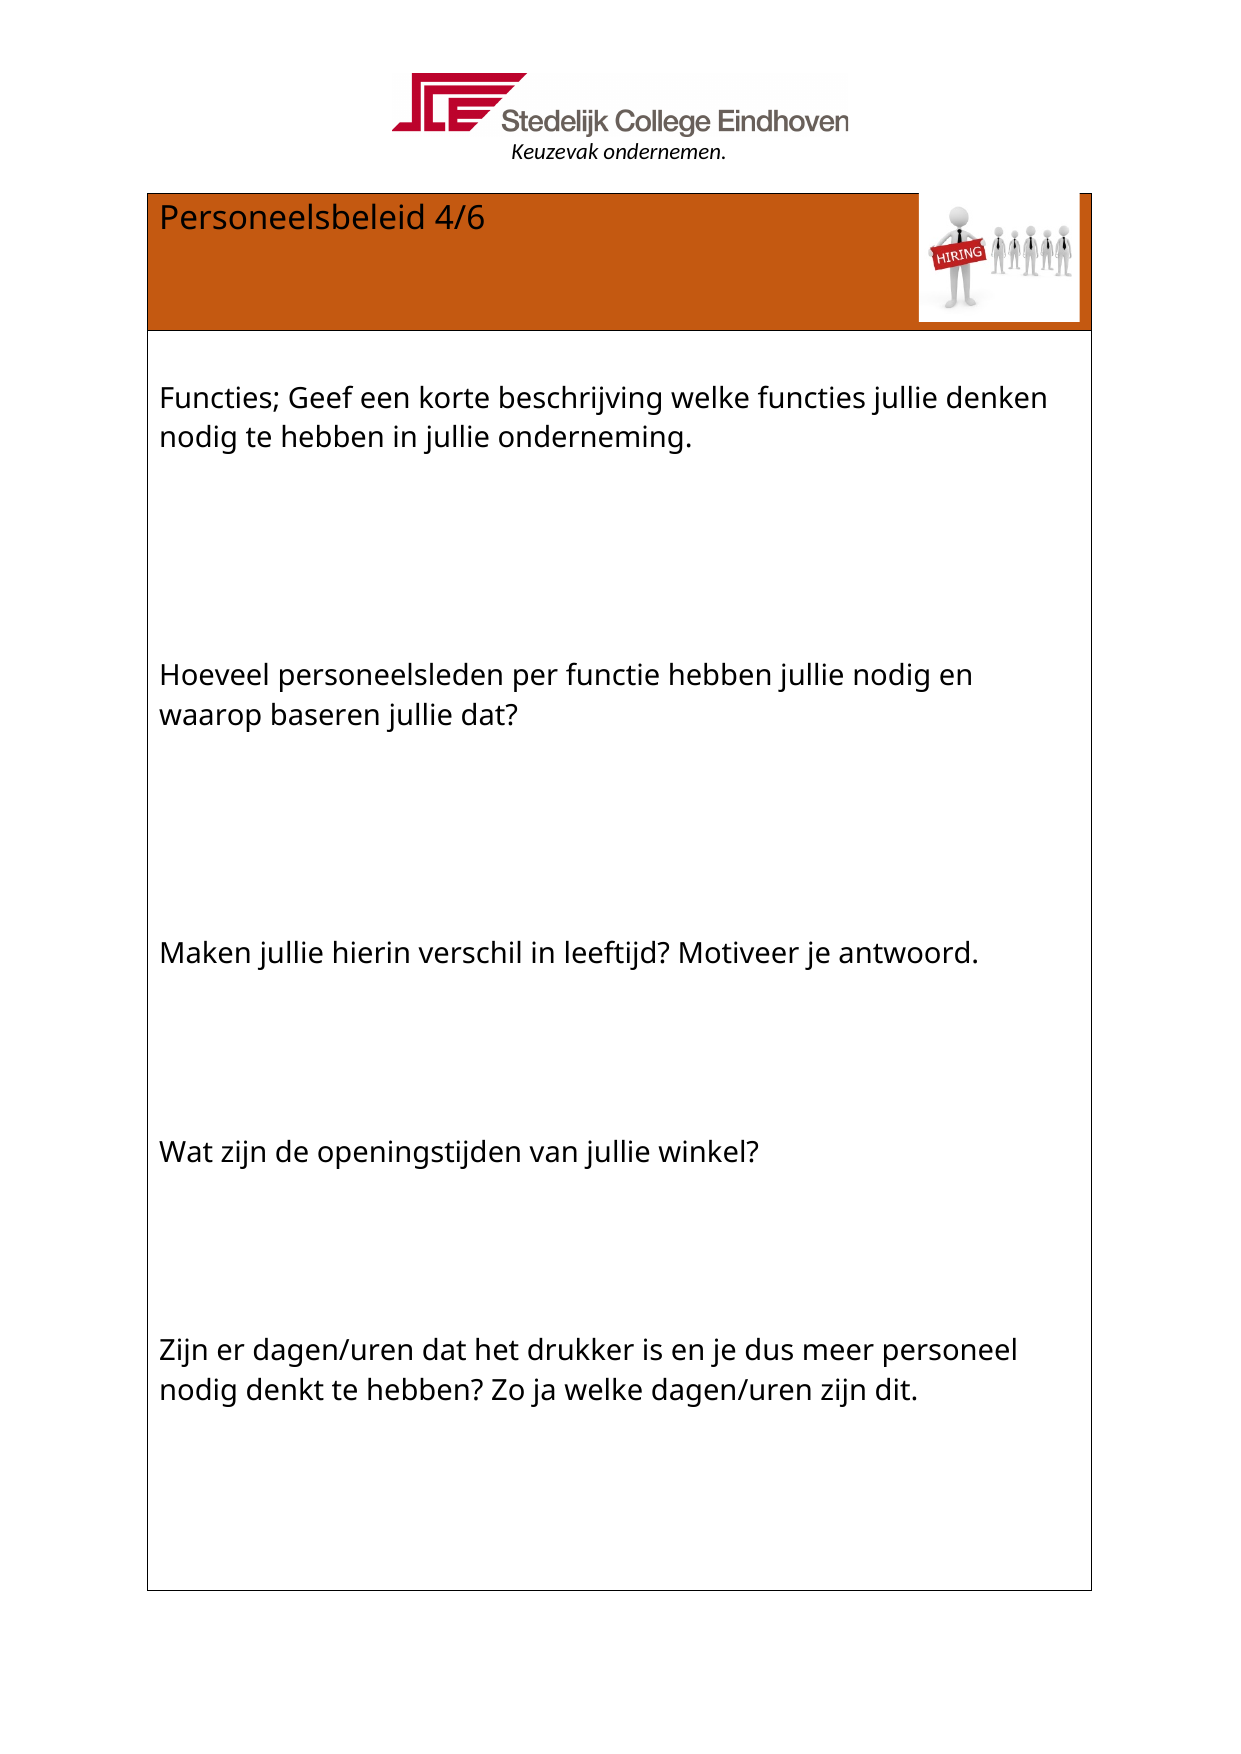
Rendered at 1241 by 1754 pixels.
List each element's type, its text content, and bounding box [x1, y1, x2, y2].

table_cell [148, 331, 1091, 1590]
picture [918, 193, 1080, 322]
picture [392, 73, 849, 137]
table_header Personeelsbeleid 4/6 [148, 194, 1091, 330]
